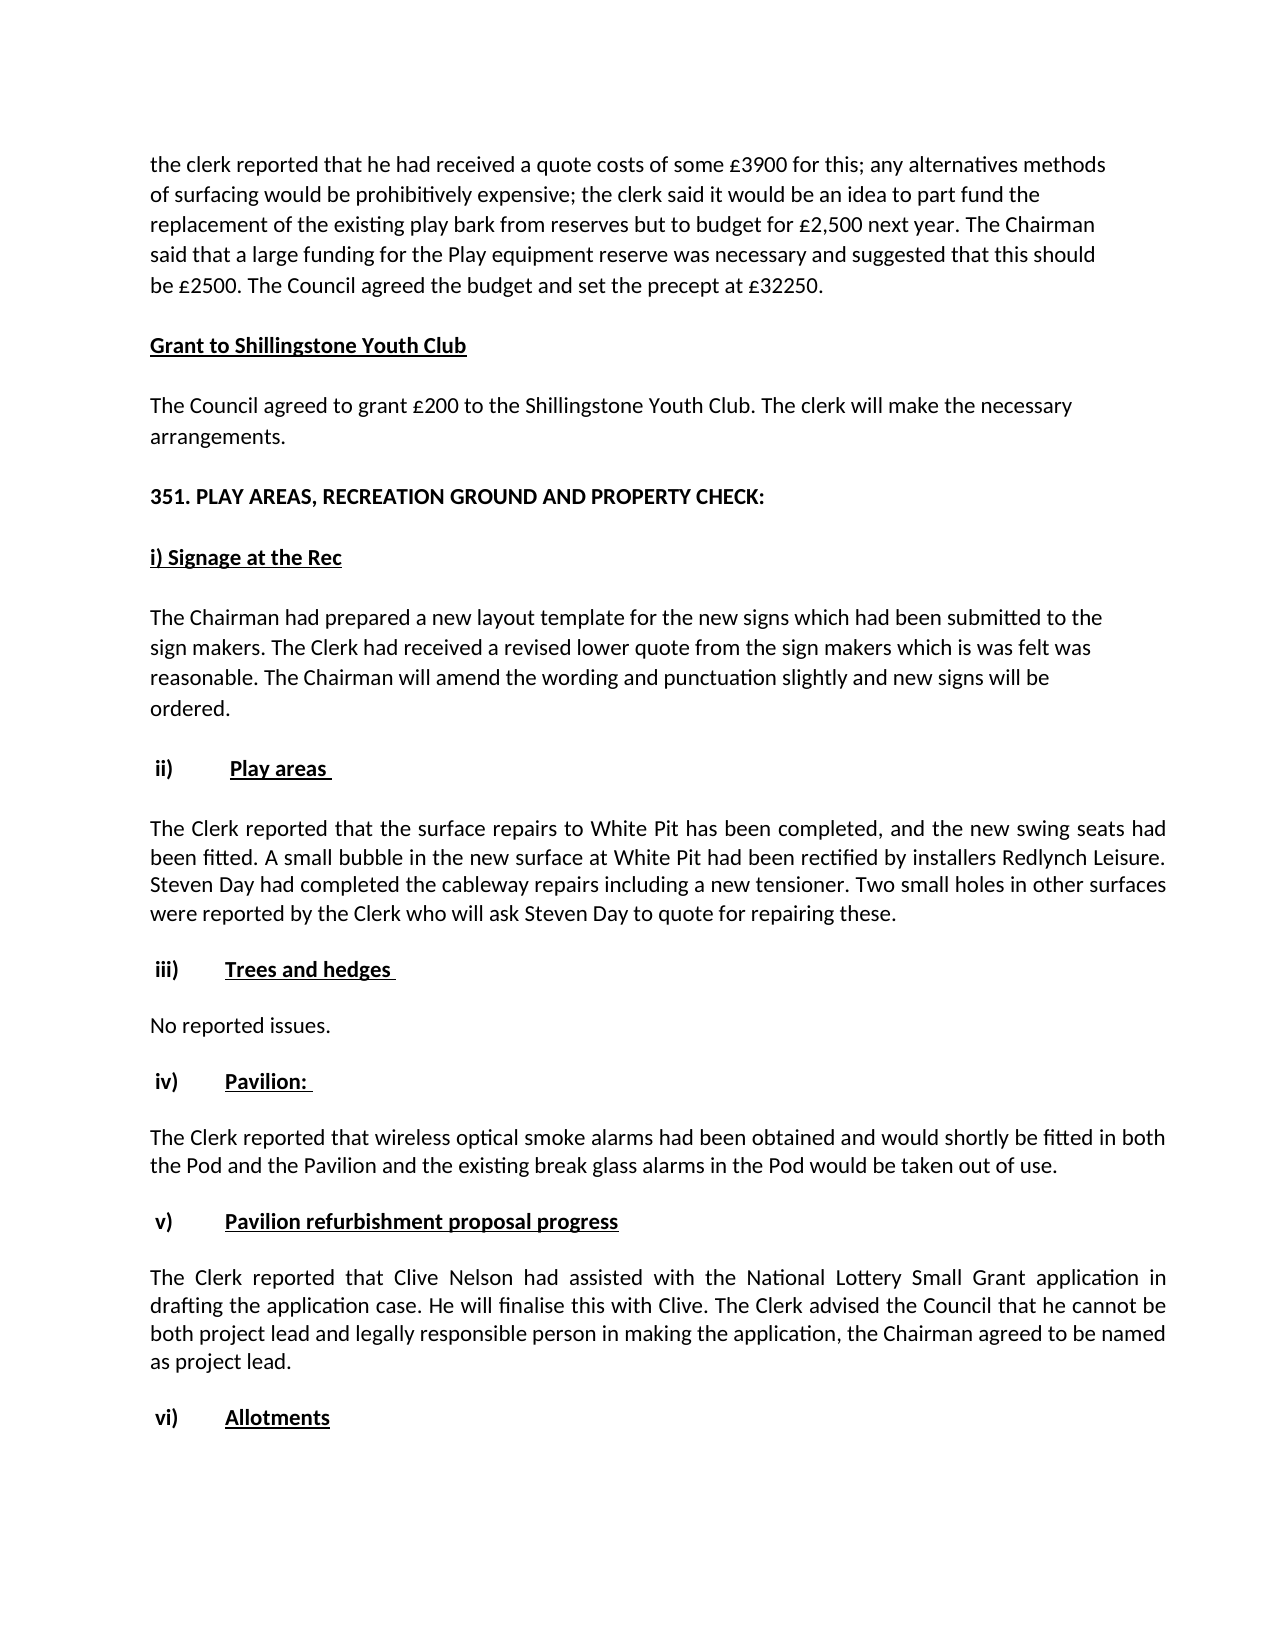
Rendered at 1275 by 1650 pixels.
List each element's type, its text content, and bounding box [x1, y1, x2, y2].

text The Clerk reported that Clive Nelson had assisted with the National Lottery Small Grant application in drafting the application case. He will finalise this with Clive. The Clerk advised the Council that he cannot be both project lead and legally responsible person in making the application, the Chairman agreed to be named as project lead. [150, 1263, 1168, 1375]
text 351. PLAY AREAS, RECREATION GROUND AND PROPERTY CHECK: [150, 482, 1125, 510]
text The Clerk reported that the surface repairs to White Pit has been completed, and the new swing seats had been fitted. A small bubble in the new surface at White Pit had been rectified by installers Redlynch Leisure. Steven Day had completed the cableway repairs including a new tensioner. Two small holes in other surfaces were reported by the Clerk who will ask Steven Day to quote for repairing these. [150, 814, 1168, 927]
list Pavilion refurbishment proposal progress [155, 1207, 1168, 1235]
text No reported issues. [150, 1011, 1168, 1039]
text The Chairman had prepared a new layout template for the new signs which had been submitted to the sign makers. The Clerk had received a revised lower quote from the sign makers which is was felt was reasonable. The Chairman will amend the wording and punctuation slightly and new signs will be ordered. [150, 603, 1125, 722]
list Pavilion: [155, 1067, 1168, 1095]
text The Clerk reported that wireless optical smoke alarms had been obtained and would shortly be fitted in both the Pod and the Pavilion and the existing break glass alarms in the Pod would be taken out of use. [150, 1123, 1168, 1179]
list Play areas [155, 754, 1125, 782]
text Grant to Shillingstone Youth Club [150, 331, 1125, 359]
text i) Signage at the Rec [150, 543, 1125, 571]
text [150, 150, 1125, 299]
list Allotments [155, 1403, 1168, 1431]
list Trees and hedges [155, 955, 1168, 983]
text The Council agreed to grant £200 to the Shillingstone Youth Club. The clerk will make the necessary arrangements. [150, 392, 1125, 450]
